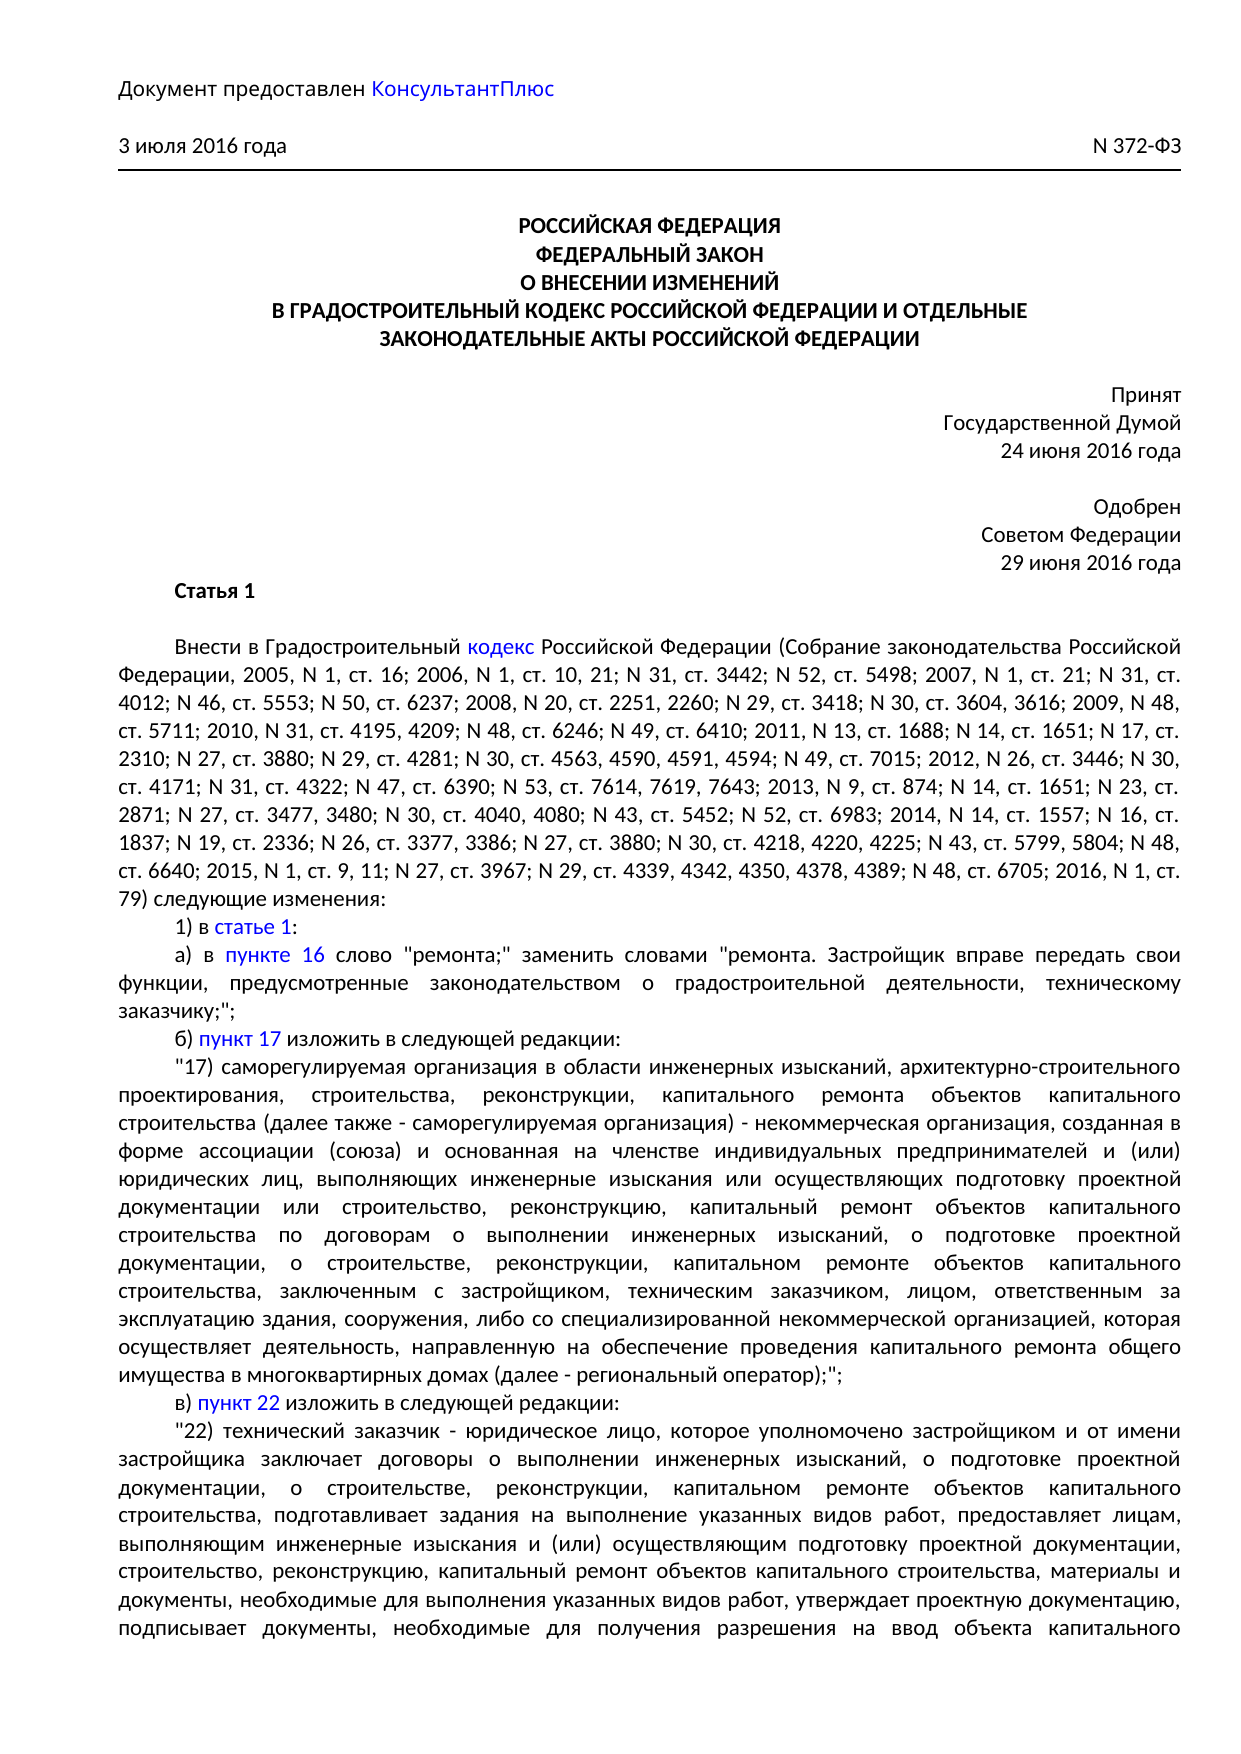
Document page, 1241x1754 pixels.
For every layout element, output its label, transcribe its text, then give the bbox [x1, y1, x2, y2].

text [118, 1417, 1181, 1641]
text Советом Федерации [118, 520, 1181, 548]
title О ВНЕСЕНИИ ИЗМЕНЕНИЙ [118, 268, 1181, 296]
text в) пункт 22 изложить в следующей редакции: [118, 1388, 1181, 1417]
text 29 июня 2016 года [118, 548, 1181, 576]
text 1) в статье 1: [118, 912, 1181, 940]
title ФЕДЕРАЛЬНЫЙ ЗАКОН [118, 240, 1181, 268]
table_header 3 июля 2016 года [118, 131, 649, 159]
text Одобрен [118, 492, 1181, 520]
title РОССИЙСКАЯ ФЕДЕРАЦИЯ [118, 212, 1181, 240]
text Внести в Градостроительный кодекс Российской Федерации (Собрание законодательства Российской Федерации, 2005, N 1, ст. 16; 2006, N 1, ст. 10, 21; N 31, ст. 3442; N 52, ст. 5498; 2007, N 1, ст. 21; N 31, ст. 4012; N 46, ст. 5553; N 50, ст. 6237; 2008, N 20, ст. 2251, 2260; N 29, ст. 3418; N 30, ст. 3604, 3616; 2009, N 48, ст. 5711; 2010, N 31, ст. 4195, 4209; N 48, ст. 6246; N 49, ст. 6410; 2011, N 13, ст. 1688; N 14, ст. 1651; N 17, ст. 2310; N 27, ст. 3880; N 29, ст. 4281; N 30, ст. 4563, 4590, 4591, 4594; N 49, ст. 7015; 2012, N 26, ст. 3446; N 30, ст. 4171; N 31, ст. 4322; N 47, ст. 6390; N 53, ст. 7614, 7619, 7643; 2013, N 9, ст. 874; N 14, ст. 1651; N 23, ст. 2871; N 27, ст. 3477, 3480; N 30, ст. 4040, 4080; N 43, ст. 5452; N 52, ст. 6983; 2014, N 14, ст. 1557; N 16, ст. 1837; N 19, ст. 2336; N 26, ст. 3377, 3386; N 27, ст. 3880; N 30, ст. 4218, 4220, 4225; N 43, ст. 5799, 5804; N 48, ст. 6640; 2015, N 1, ст. 9, 11; N 27, ст. 3967; N 29, ст. 4339, 4342, 4350, 4378, 4389; N 48, ст. 6705; 2016, N 1, ст. 79) следующие изменения: [118, 632, 1181, 912]
title ЗАКОНОДАТЕЛЬНЫЕ АКТЫ РОССИЙСКОЙ ФЕДЕРАЦИИ [118, 324, 1181, 352]
text б) пункт 17 изложить в следующей редакции: [118, 1024, 1181, 1052]
title В ГРАДОСТРОИТЕЛЬНЫЙ КОДЕКС РОССИЙСКОЙ ФЕДЕРАЦИИ И ОТДЕЛЬНЫЕ [118, 296, 1181, 324]
table_header N 372-ФЗ [650, 131, 1181, 159]
text Государственной Думой [118, 408, 1181, 436]
text 24 июня 2016 года [118, 436, 1181, 464]
text "17) саморегулируемая организация в области инженерных изысканий, архитектурно-строительного проектирования, строительства, реконструкции, капитального ремонта объектов капитального строительства (далее также - саморегулируемая организация) - некоммерческая организация, созданная в форме ассоциации (союза) и основанная на членстве индивидуальных предпринимателей и (или) юридических лиц, выполняющих инженерные изыскания или осуществляющих подготовку проектной документации или строительство, реконструкцию, капитальный ремонт объектов капитального строительства по договорам о выполнении инженерных изысканий, о подготовке проектной документации, о строительстве, реконструкции, капитальном ремонте объектов капитального строительства, заключенным с застройщиком, техническим заказчиком, лицом, ответственным за эксплуатацию здания, сооружения, либо со специализированной некоммерческой организацией, которая осуществляет деятельность, направленную на обеспечение проведения капитального ремонта общего имущества в многоквартирных домах (далее - региональный оператор);"; [118, 1052, 1181, 1388]
text а) в пункте 16 слово "ремонта;" заменить словами "ремонта. Застройщик вправе передать свои функции, предусмотренные законодательством о градостроительной деятельности, техническому заказчику;"; [118, 940, 1181, 1024]
title Документ предоставлен КонсультантПлюс [118, 74, 1181, 131]
text Статья 1 [118, 576, 1181, 604]
text Принят [118, 380, 1181, 408]
